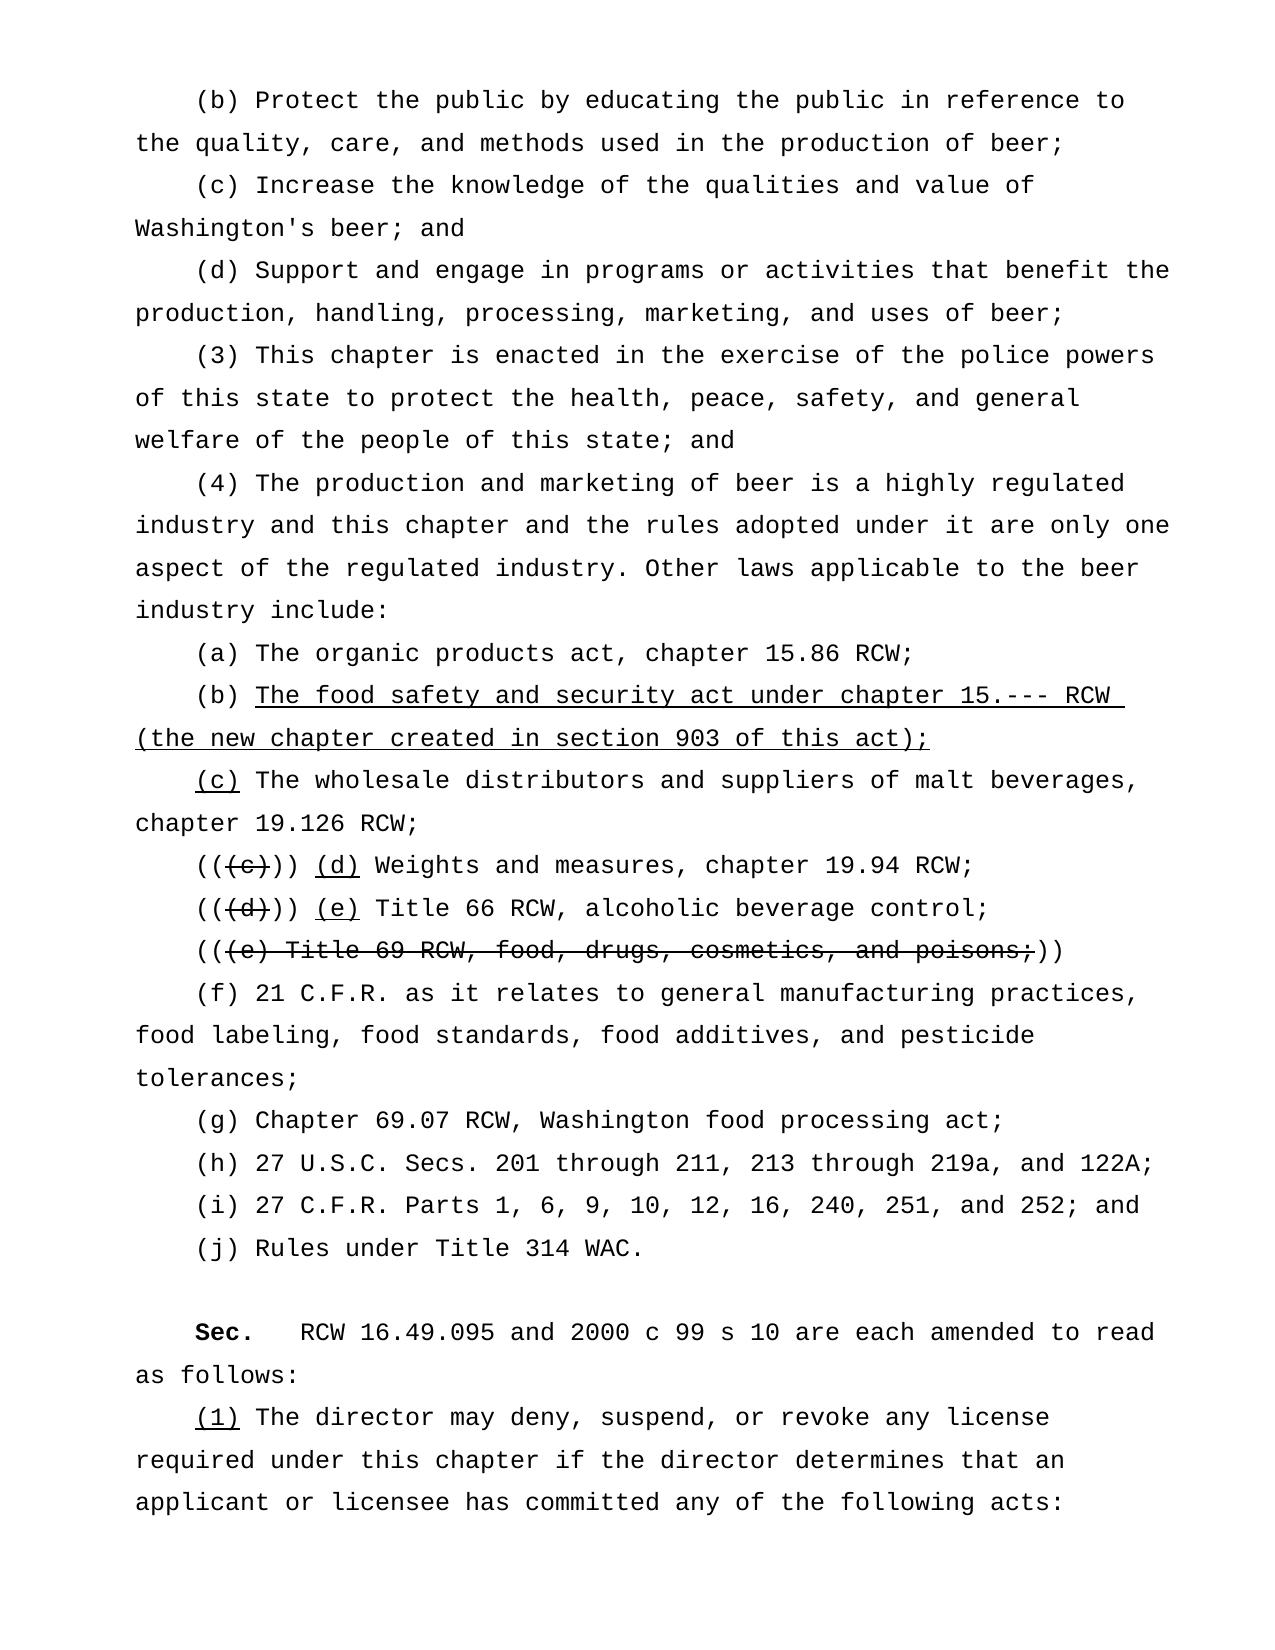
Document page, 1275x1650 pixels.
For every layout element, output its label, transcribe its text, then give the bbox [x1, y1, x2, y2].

text (4) The production and marketing of beer is a highly regulated industry and this chapter and the rules adopted under it are only one aspect of the regulated industry. Other laws applicable to the beer industry include: [135, 457, 1170, 627]
text (((e) Title 69 RCW, food, drugs, cosmetics, and poisons;)) [135, 925, 1170, 967]
text (f) 21 C.F.R. as it relates to general manufacturing practices, food labeling, food standards, food additives, and pesticide tolerances; [135, 967, 1170, 1095]
text (3) This chapter is enacted in the exercise of the police powers of this state to protect the health, peace, safety, and general welfare of the people of this state; and [135, 330, 1170, 457]
text (j) Rules under Title 314 WAC. [135, 1222, 1170, 1265]
text (a) The organic products act, chapter 15.86 RCW; [135, 627, 1170, 670]
text (b) Protect the public by educating the public in reference to the quality, care, and methods used in the production of beer; [135, 75, 1170, 160]
text (h) 27 U.S.C. Secs. 201 through 211, 213 through 219a, and 122A; [135, 1137, 1170, 1180]
text Sec. RCW 16.49.095 and 2000 c 99 s 10 are each amended to read as follows: [135, 1307, 1170, 1392]
text (c) Increase the knowledge of the qualities and value of Washington's beer; and [135, 160, 1170, 245]
text (g) Chapter 69.07 RCW, Washington food processing act; [135, 1095, 1170, 1137]
text (d) Support and engage in programs or activities that benefit the production, handling, processing, marketing, and uses of beer; [135, 245, 1170, 330]
text (((c))) (d) Weights and measures, chapter 19.94 RCW; [135, 840, 1170, 882]
text (1) The director may deny, suspend, or revoke any license required under this chapter if the director determines that an applicant or licensee has committed any of the following acts: [135, 1392, 1170, 1519]
text (((d))) (e) Title 66 RCW, alcoholic beverage control; [135, 882, 1170, 925]
text (b) The food safety and security act under chapter 15.--- RCW (the new chapter created in section 903 of this act); [135, 670, 1170, 755]
text (c) The wholesale distributors and suppliers of malt beverages, chapter 19.126 RCW; [135, 755, 1170, 840]
text (i) 27 C.F.R. Parts 1, 6, 9, 10, 12, 16, 240, 251, and 252; and [135, 1180, 1170, 1222]
